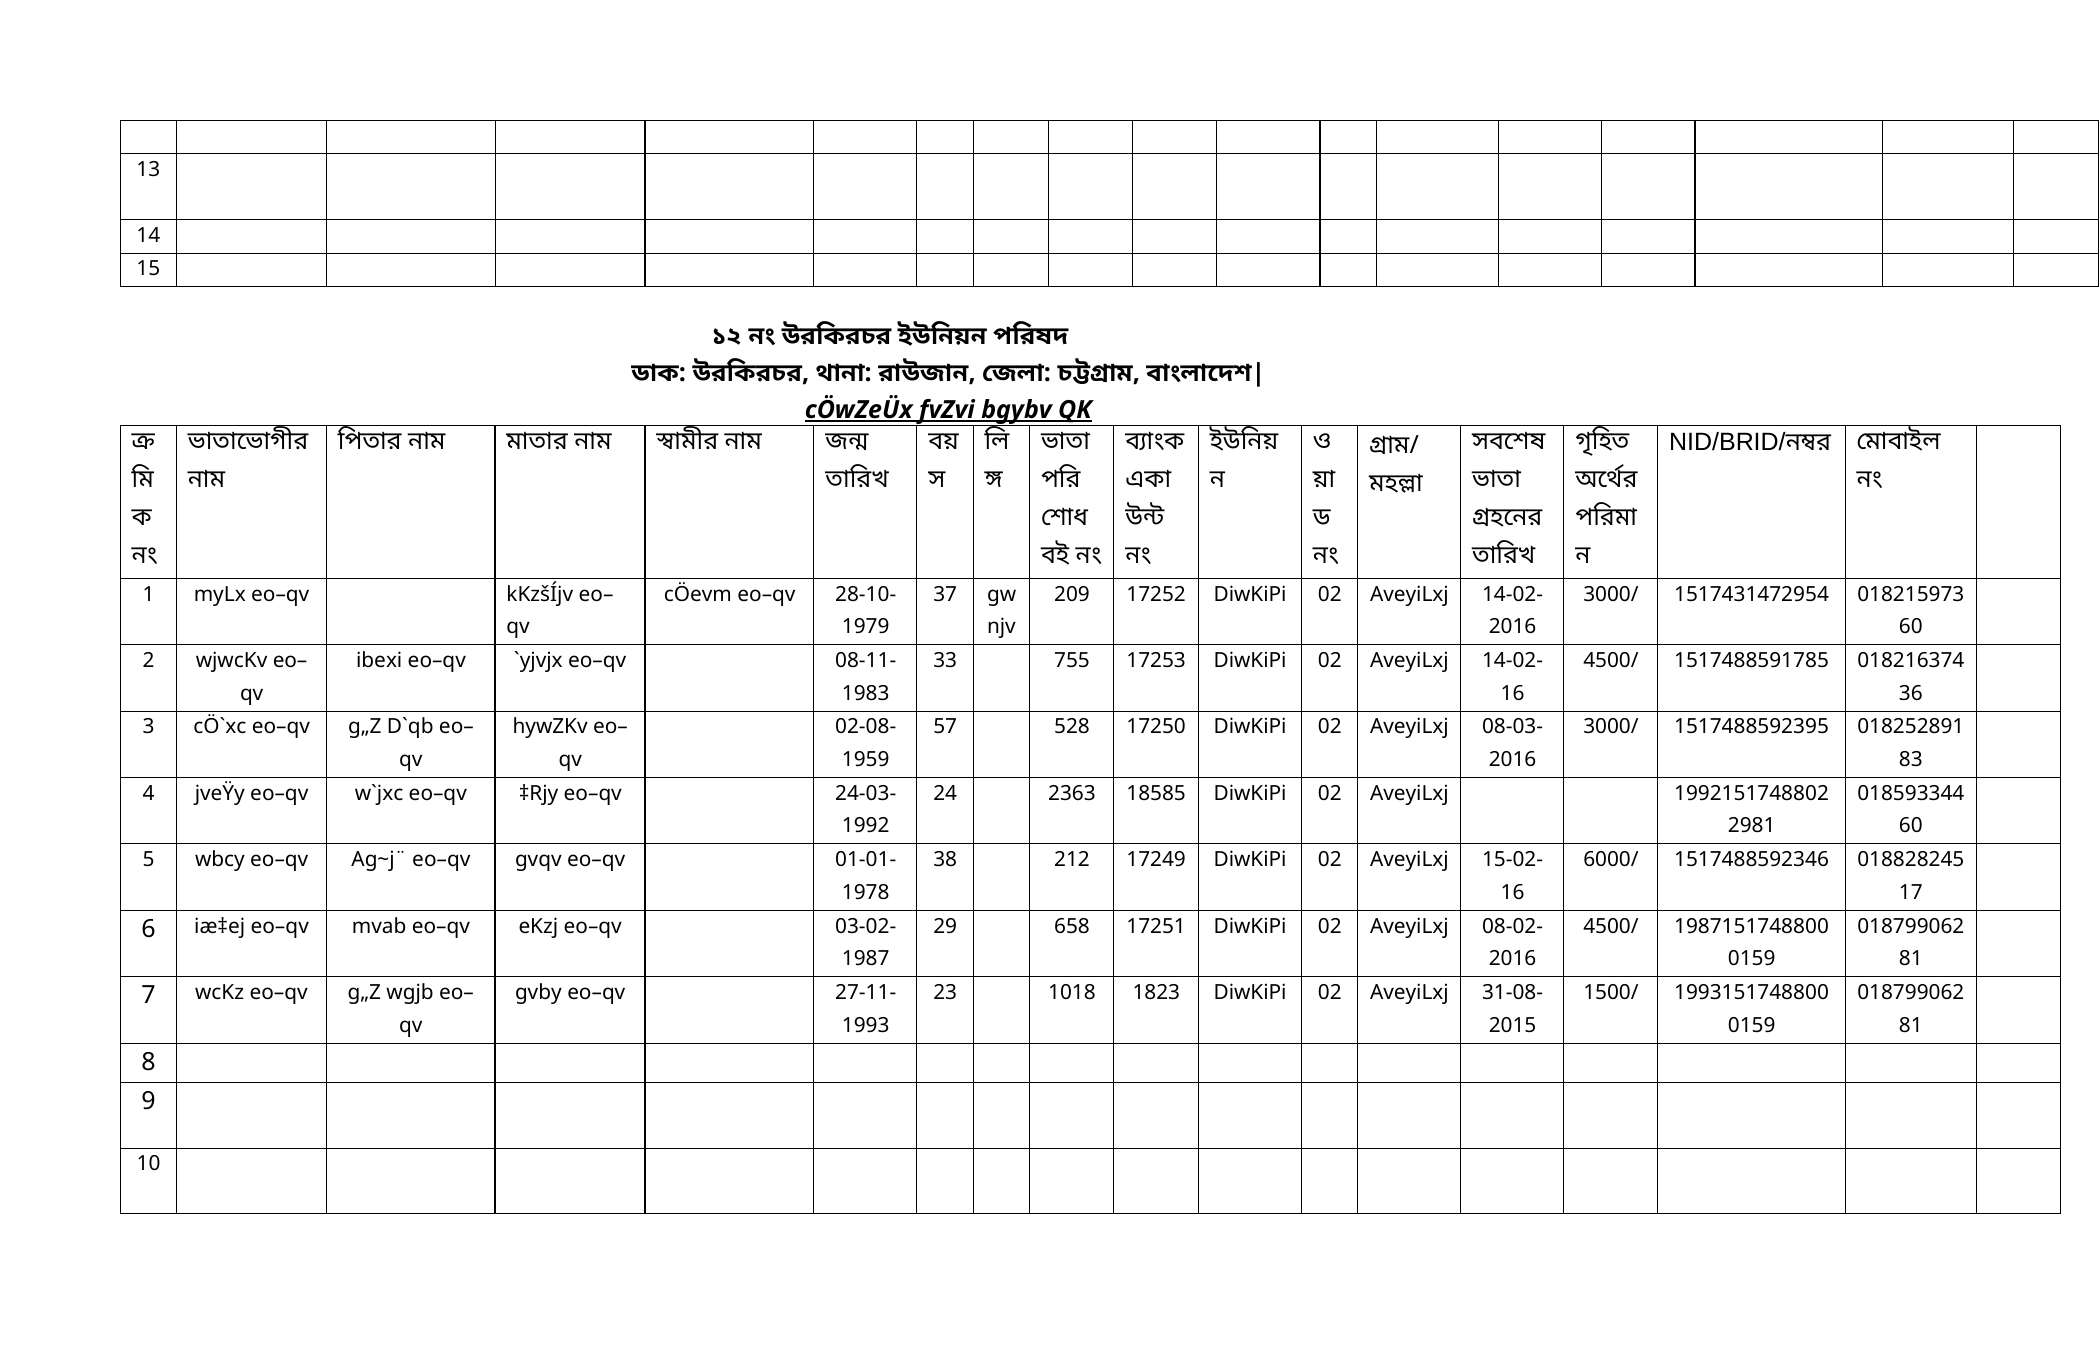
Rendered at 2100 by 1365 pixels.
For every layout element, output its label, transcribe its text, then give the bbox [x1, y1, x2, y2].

table_cell 3000/ [1564, 712, 1657, 777]
table_cell 23 [917, 977, 973, 1042]
table_cell [1114, 1083, 1198, 1147]
table_cell [646, 911, 813, 976]
table_cell gvqv eo–qv [496, 844, 644, 910]
text ডাক: উরকিরচর, থানা: রাউজান, জেলা: চট্টগ্রাম, বাংলাদেশ| [270, 354, 1626, 391]
table_cell 01879906281 [1846, 977, 1976, 1042]
table_cell [1199, 1044, 1301, 1082]
table_cell 658 [1030, 911, 1113, 976]
text cÖwZeÜx fvZvi bgybv QK [270, 391, 1626, 425]
table_cell [1049, 121, 1132, 153]
table_cell [1377, 121, 1498, 153]
table_cell 1517431472954 [1658, 579, 1845, 644]
table_cell [1977, 977, 2060, 1042]
table_cell 6 [121, 911, 176, 976]
table_cell 2363 [1030, 778, 1113, 843]
table_header ক্রমিক নং [121, 426, 176, 578]
table_cell [646, 1083, 813, 1147]
table_cell 1517488592395 [1658, 712, 1845, 777]
table_cell [1358, 1044, 1460, 1082]
table_cell [646, 844, 813, 910]
text ১২ নং উরকিরচর ইউনিয়ন পরিষদ [120, 321, 1626, 354]
table_cell 02 [1302, 645, 1357, 711]
table_cell 1517488592346 [1658, 844, 1845, 910]
table_cell [1217, 220, 1319, 252]
table_cell DiwKiPi [1199, 977, 1301, 1042]
table_cell [1602, 154, 1694, 219]
table_cell [814, 254, 916, 286]
table_cell AveyiLxj [1358, 977, 1460, 1042]
table_cell [1321, 121, 1376, 153]
table_cell 02 [1302, 712, 1357, 777]
table_cell [814, 154, 916, 219]
table_cell 01-01-1978 [814, 844, 916, 910]
table_cell 08-11-1983 [814, 645, 916, 711]
table_cell AveyiLxj [1358, 712, 1460, 777]
table_cell [1977, 1149, 2060, 1213]
table_cell [1658, 1149, 1845, 1213]
table_cell 1 [121, 579, 176, 644]
table_cell [1049, 254, 1132, 286]
table_cell [1461, 1044, 1563, 1082]
table_cell [496, 154, 644, 219]
table_cell hywZKv eo–qv [496, 712, 644, 777]
table_cell 02 [1302, 844, 1357, 910]
table_cell DiwKiPi [1199, 778, 1301, 843]
table_cell [1133, 220, 1216, 252]
table_cell 01821597360 [1846, 579, 1976, 644]
table_cell [1696, 220, 1882, 252]
table_cell [1696, 154, 1882, 219]
table_cell [1499, 254, 1601, 286]
table_cell g„Z D`qb eo–qv [327, 712, 494, 777]
table_cell 38 [917, 844, 973, 910]
table_cell [327, 1044, 494, 1082]
table_cell [917, 1083, 973, 1147]
table_cell AveyiLxj [1358, 778, 1460, 843]
table_cell [646, 154, 813, 219]
table_cell cÖevm eo–qv [646, 579, 813, 644]
table_cell 2 [121, 645, 176, 711]
table_cell [1883, 154, 2013, 219]
table_cell 02 [1302, 579, 1357, 644]
table_cell 5 [121, 844, 176, 910]
table_cell 212 [1030, 844, 1113, 910]
table_cell [496, 1149, 644, 1213]
table_cell mvab eo–qv [327, 911, 494, 976]
table_cell 15-02-16 [1461, 844, 1563, 910]
table_header NID/BRID/নম্বর [1658, 426, 1845, 578]
table_cell [1461, 1083, 1563, 1147]
table_cell [646, 1044, 813, 1082]
table_header স্বামীর নাম [646, 426, 813, 578]
table_cell 3 [121, 712, 176, 777]
table_cell `yjvjx eo–qv [496, 645, 644, 711]
table_header ব্যাংক একাউন্ট নং [1114, 426, 1198, 578]
table_cell [177, 154, 326, 219]
table_header ওয়াড নং [1302, 426, 1357, 578]
table_cell [1302, 1149, 1357, 1213]
table_cell [177, 220, 326, 252]
table_cell 24 [917, 778, 973, 843]
table_cell 33 [917, 645, 973, 711]
table_cell 17253 [1114, 645, 1198, 711]
table_cell [1217, 121, 1319, 153]
table_cell [1499, 220, 1601, 252]
table_cell [327, 254, 495, 286]
table_cell [1321, 254, 1376, 286]
table_cell 01882824517 [1846, 844, 1976, 910]
table_cell [1564, 1083, 1657, 1147]
table_cell ibexi eo–qv [327, 645, 494, 711]
table_cell AveyiLxj [1358, 911, 1460, 976]
table_cell [327, 1149, 494, 1213]
table_cell 209 [1030, 579, 1113, 644]
table_cell 6000/ [1564, 844, 1657, 910]
table_cell AveyiLxj [1358, 579, 1460, 644]
table_cell DiwKiPi [1199, 712, 1301, 777]
table_cell eKzj eo–qv [496, 911, 644, 976]
table_cell [974, 911, 1029, 976]
table_cell [1321, 220, 1376, 252]
table_cell jveŸy eo–qv [177, 778, 326, 843]
table_cell [1658, 1044, 1845, 1082]
table_cell [1564, 1149, 1657, 1213]
table_cell 02 [1302, 778, 1357, 843]
table_cell [814, 1149, 916, 1213]
table_cell [327, 121, 495, 153]
table_cell 01821637436 [1846, 645, 1976, 711]
table_cell AveyiLxj [1358, 844, 1460, 910]
table_cell 03-02-1987 [814, 911, 916, 976]
table_cell 3000/ [1564, 579, 1657, 644]
table_cell [1302, 1083, 1357, 1147]
table_cell 8 [121, 1044, 176, 1082]
table_cell 10 [121, 1149, 176, 1213]
table_cell [2014, 220, 2098, 252]
table_cell [327, 220, 495, 252]
table_cell [1030, 1149, 1113, 1213]
table_cell [177, 254, 326, 286]
table_cell [646, 712, 813, 777]
table_cell 08-03-2016 [1461, 712, 1563, 777]
table_cell 08-02-2016 [1461, 911, 1563, 976]
table_cell [1564, 778, 1657, 843]
table_cell [1977, 911, 2060, 976]
table_cell [917, 121, 973, 153]
table_cell [177, 1149, 326, 1213]
table_cell [1977, 778, 2060, 843]
table_header গৃহিত অর্থের পরিমান [1564, 426, 1657, 578]
table_cell [1977, 579, 2060, 644]
table_cell 28-10-1979 [814, 579, 916, 644]
table_cell [1499, 121, 1601, 153]
table_cell Ag~j¨ eo–qv [327, 844, 494, 910]
table_cell [974, 254, 1048, 286]
table_header সবশেষ ভাতা গ্রহনের তারিখ [1461, 426, 1563, 578]
table_cell [1658, 1083, 1845, 1147]
table_cell 27-11-1993 [814, 977, 916, 1042]
table_cell 02 [1302, 977, 1357, 1042]
table_cell [1846, 1149, 1976, 1213]
table_header জন্ম তারিখ [814, 426, 916, 578]
table_cell 18585 [1114, 778, 1198, 843]
table_cell 4 [121, 778, 176, 843]
table_header ইউনিয়ন [1199, 426, 1301, 578]
table_cell [974, 977, 1029, 1042]
table_cell 19921517488022981 [1658, 778, 1845, 843]
table_cell [1696, 254, 1882, 286]
table_cell 7 [121, 977, 176, 1042]
table_cell [1133, 121, 1216, 153]
table_cell [1030, 1044, 1113, 1082]
table_header পিতার নাম [327, 426, 494, 578]
table_cell [974, 645, 1029, 711]
table_cell [917, 1149, 973, 1213]
table_cell [646, 254, 813, 286]
table_cell 755 [1030, 645, 1113, 711]
table_cell AveyiLxj [1358, 645, 1460, 711]
table_cell [1883, 220, 2013, 252]
table_cell 1517488591785 [1658, 645, 1845, 711]
table_cell DiwKiPi [1199, 579, 1301, 644]
table_header ভাতা পরিশোধ বই নং [1030, 426, 1113, 578]
table_cell [1217, 254, 1319, 286]
table_cell [814, 1044, 916, 1082]
table_cell [1846, 1044, 1976, 1082]
table_cell [1461, 778, 1563, 843]
table_cell 02-08-1959 [814, 712, 916, 777]
table_cell 14-02-16 [1461, 645, 1563, 711]
table_cell 4500/ [1564, 645, 1657, 711]
table_cell wjwcKv eo–qv [177, 645, 326, 711]
table_cell iæ‡ej eo–qv [177, 911, 326, 976]
table_cell [917, 1044, 973, 1082]
table_cell [1199, 1083, 1301, 1147]
table_cell 19931517488000159 [1658, 977, 1845, 1042]
table_cell w`jxc eo–qv [327, 778, 494, 843]
table_cell 14 [121, 220, 176, 252]
table_header [1977, 426, 2060, 578]
table_cell myLx eo–qv [177, 579, 326, 644]
table_cell [1977, 712, 2060, 777]
table_cell 01859334460 [1846, 778, 1976, 843]
table_cell 17250 [1114, 712, 1198, 777]
table_cell [917, 220, 973, 252]
table_header গ্রাম/মহল্লা [1358, 426, 1460, 578]
table_cell [974, 712, 1029, 777]
table_cell [1883, 254, 2013, 286]
table_cell 528 [1030, 712, 1113, 777]
table_cell [327, 154, 495, 219]
table_cell [1846, 1083, 1976, 1147]
table_cell DiwKiPi [1199, 645, 1301, 711]
table_cell [327, 1083, 494, 1147]
table_cell [1358, 1149, 1460, 1213]
table_cell 15 [121, 254, 176, 286]
table_cell [496, 1044, 644, 1082]
table_cell [177, 1044, 326, 1082]
table_cell DiwKiPi [1199, 911, 1301, 976]
table_cell [814, 121, 916, 153]
table_cell [1199, 1149, 1301, 1213]
table_cell gvby eo–qv [496, 977, 644, 1042]
table_cell [1602, 121, 1694, 153]
table_cell [1114, 1149, 1198, 1213]
table_cell [177, 1083, 326, 1147]
table_cell [974, 1083, 1029, 1147]
table_cell 1500/ [1564, 977, 1657, 1042]
table_cell [496, 220, 644, 252]
table_cell 4500/ [1564, 911, 1657, 976]
table_cell [974, 121, 1048, 153]
table_header মোবাইল নং [1846, 426, 1976, 578]
table_cell 19871517488000159 [1658, 911, 1845, 976]
table_cell 9 [121, 1083, 176, 1147]
table_cell 57 [917, 712, 973, 777]
table_cell 12 [121, 121, 176, 153]
table_cell [2014, 121, 2098, 153]
table_cell [974, 1149, 1029, 1213]
table_cell [1133, 154, 1216, 219]
table_cell [1977, 645, 2060, 711]
table_cell [1358, 1083, 1460, 1147]
table_cell [1461, 1149, 1563, 1213]
table_cell [1883, 121, 2013, 153]
table_cell [1217, 154, 1319, 219]
table_header লিঙ্গ [974, 426, 1029, 578]
table_cell [2014, 254, 2098, 286]
table_cell [1564, 1044, 1657, 1082]
table_cell [814, 1083, 916, 1147]
table_cell 02 [1302, 911, 1357, 976]
table_cell [496, 1083, 644, 1147]
table_cell [1377, 220, 1498, 252]
table_cell cÖ`xc eo–qv [177, 712, 326, 777]
table_header মাতার নাম [496, 426, 644, 578]
table_cell [496, 121, 644, 153]
table_cell [646, 778, 813, 843]
table_cell [1602, 220, 1694, 252]
table_header বয়স [917, 426, 973, 578]
table_cell 1823 [1114, 977, 1198, 1042]
table_cell 17249 [1114, 844, 1198, 910]
table_cell [646, 121, 813, 153]
table_cell [974, 844, 1029, 910]
table_cell 29 [917, 911, 973, 976]
table_cell [974, 778, 1029, 843]
table_cell kKzšÍjv eo–qv [496, 579, 644, 644]
table_cell [974, 1044, 1029, 1082]
table_cell [327, 579, 494, 644]
table_cell [1602, 254, 1694, 286]
table_cell [1499, 154, 1601, 219]
table_cell [1696, 121, 1882, 153]
table_cell 13 [121, 154, 176, 219]
table_cell 24-03-1992 [814, 778, 916, 843]
table_cell ‡Rjy eo–qv [496, 778, 644, 843]
table_cell [1302, 1044, 1357, 1082]
table_cell wcKz eo–qv [177, 977, 326, 1042]
table_cell [646, 220, 813, 252]
table_cell [1133, 254, 1216, 286]
table_cell g„Z wgjb eo–qv [327, 977, 494, 1042]
table_cell 37 [917, 579, 973, 644]
table_cell [646, 1149, 813, 1213]
table_cell 17251 [1114, 911, 1198, 976]
table_cell [1049, 220, 1132, 252]
table_cell 01879906281 [1846, 911, 1976, 976]
table_cell [1030, 1083, 1113, 1147]
table_cell 17252 [1114, 579, 1198, 644]
table_cell [646, 977, 813, 1042]
table_cell gwnjv [974, 579, 1029, 644]
table_cell [1377, 254, 1498, 286]
table_cell [1321, 154, 1376, 219]
table_cell [177, 121, 326, 153]
table_cell [1049, 154, 1132, 219]
table_cell 31-08-2015 [1461, 977, 1563, 1042]
table_cell [1977, 1044, 2060, 1082]
table_cell wbcy eo–qv [177, 844, 326, 910]
table_cell 01825289183 [1846, 712, 1976, 777]
table_cell [1377, 154, 1498, 219]
table_cell [974, 154, 1048, 219]
table_cell [1977, 1083, 2060, 1147]
table_cell 1018 [1030, 977, 1113, 1042]
table_cell [974, 220, 1048, 252]
table_header ভাতাভোগীর নাম [177, 426, 326, 578]
table_cell [1977, 844, 2060, 910]
table_cell [917, 254, 973, 286]
table_cell [496, 254, 644, 286]
table_cell 14-02-2016 [1461, 579, 1563, 644]
table_cell [646, 645, 813, 711]
table_cell [2014, 154, 2098, 219]
table_cell [917, 154, 973, 219]
table_cell DiwKiPi [1199, 844, 1301, 910]
table_cell [1114, 1044, 1198, 1082]
table_cell [814, 220, 916, 252]
